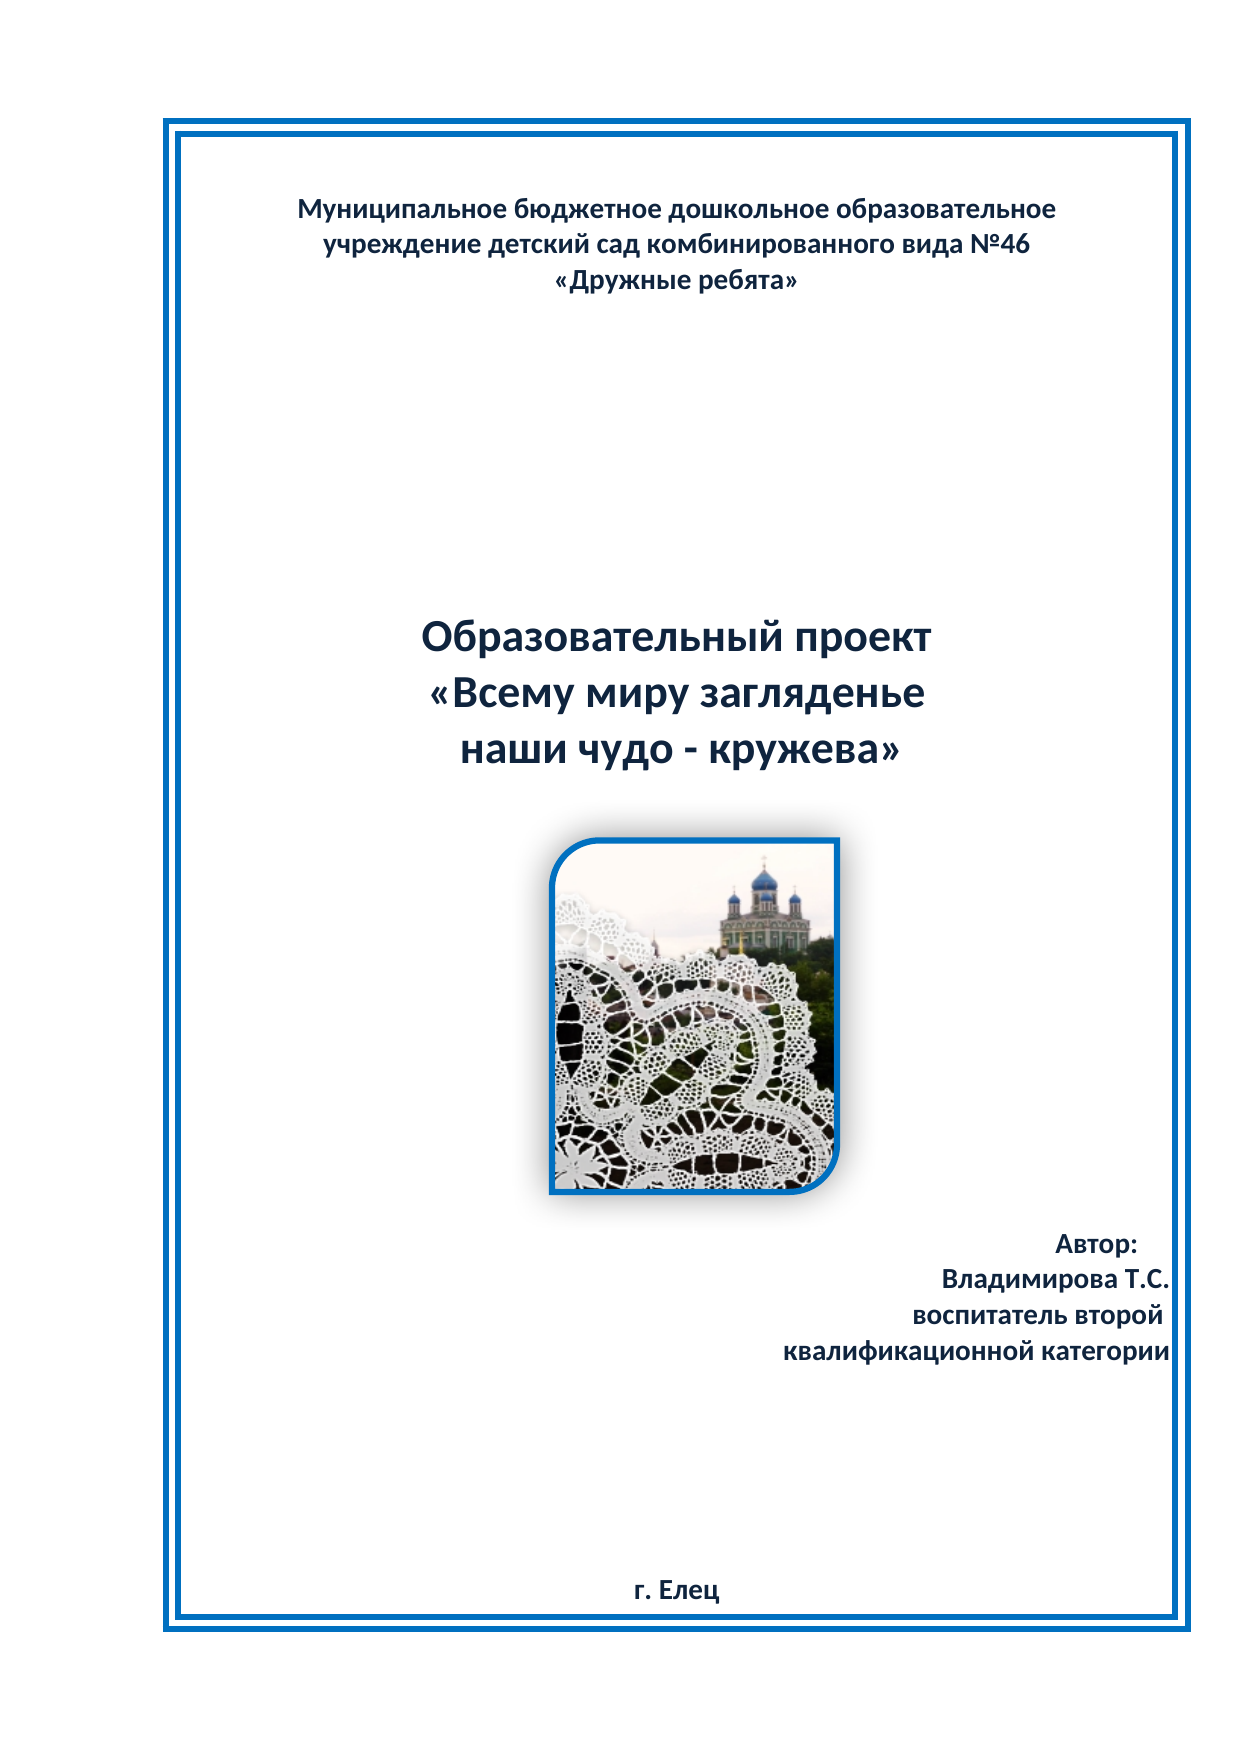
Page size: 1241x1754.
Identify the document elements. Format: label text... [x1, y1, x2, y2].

table_header Муниципальное бюджетное дошкольное образовательное учреждение детский сад комбинированного вида №46 «Дружные ребята» Образовательный проект «Всему миру загляденье наши чудо - кружева» Автор: Владимирова Т.С. воспитатель второй квалификационной категории г. Елец [172, 124, 1181, 1613]
picture [556, 844, 833, 1188]
